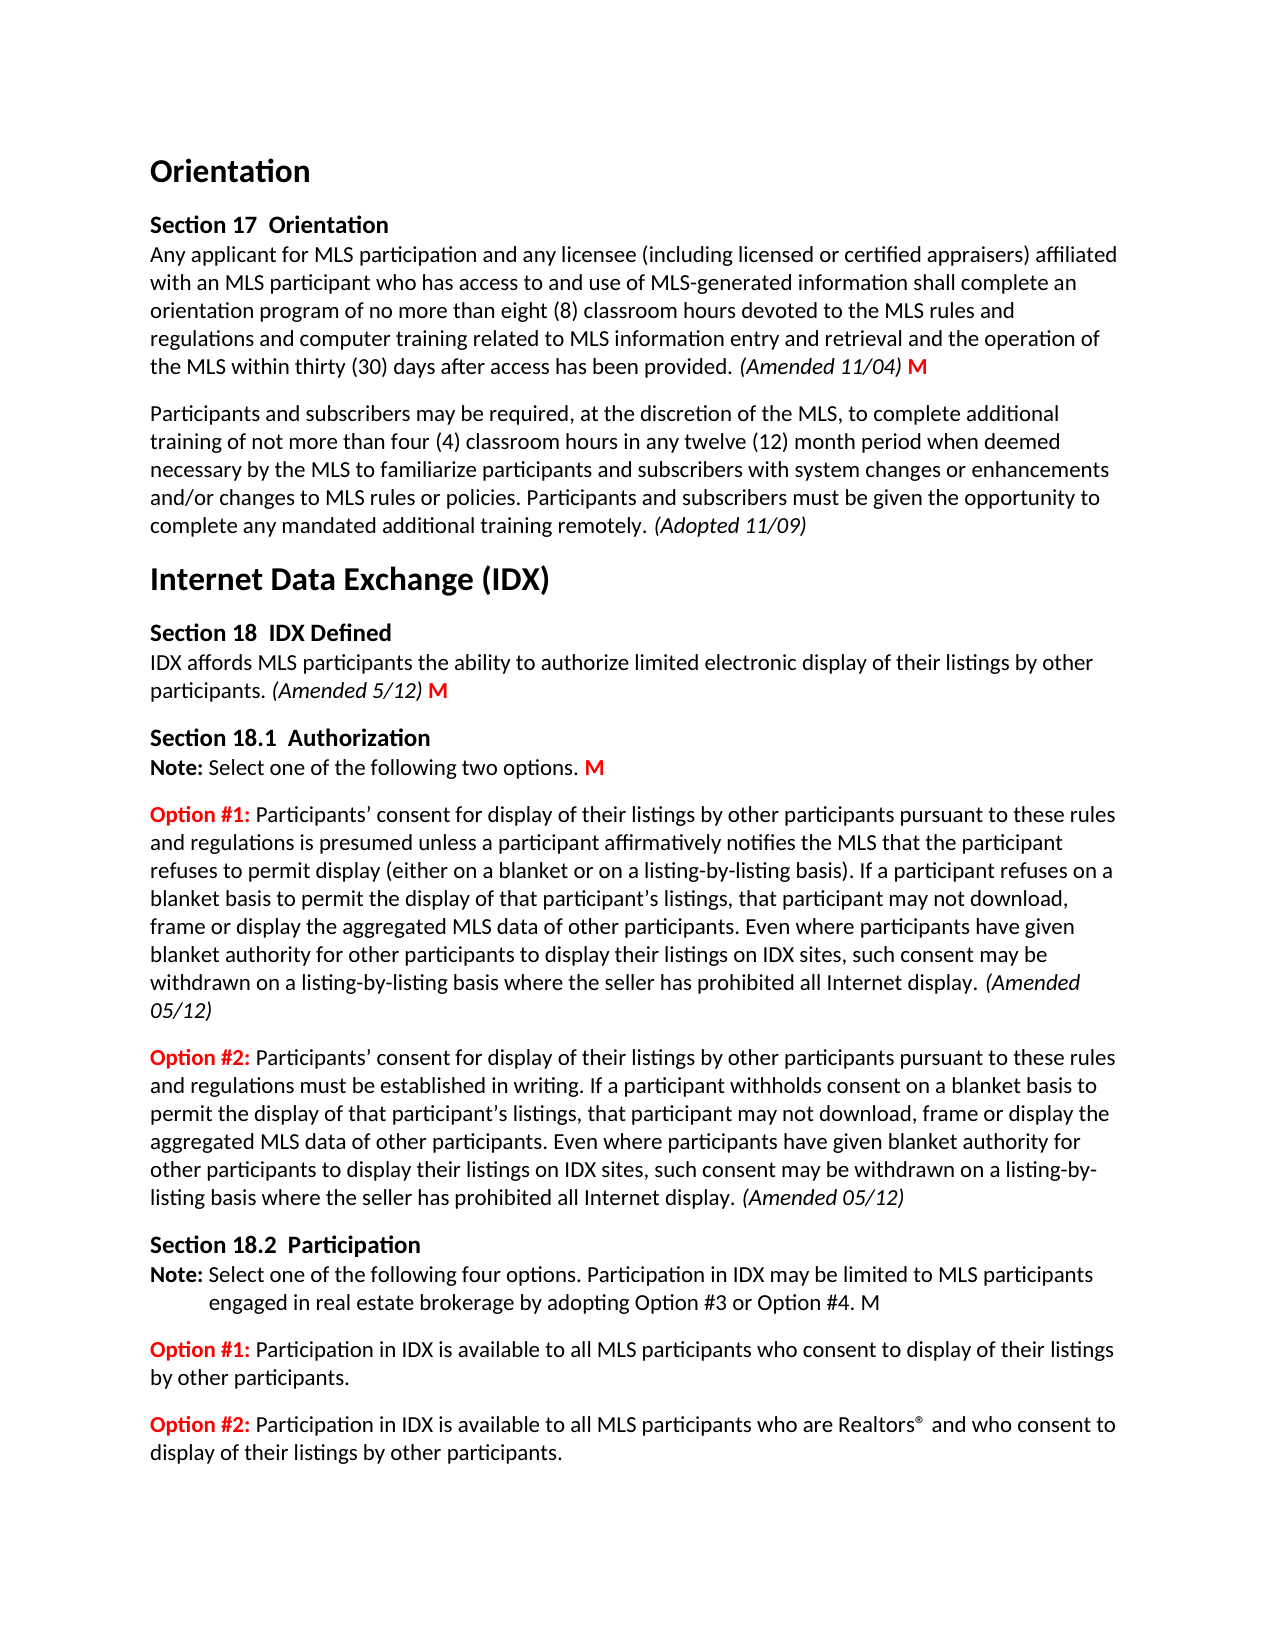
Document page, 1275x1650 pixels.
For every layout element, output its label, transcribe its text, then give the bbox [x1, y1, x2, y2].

text Section 18.2 Participation [150, 1229, 1125, 1260]
text Option #1: Participants’ consent for display of their listings by other participants pursuant to these rules and regulations is presumed unless a participant affirmatively notifies the MLS that the participant refuses to permit display (either on a blanket or on a listing-by-listing basis). If a participant refuses on a blanket basis to permit the display of that participant’s listings, that participant may not download, frame or display the aggregated MLS data of other participants. Even where participants have given blanket authority for other participants to display their listings on IDX sites, such consent may be withdrawn on a listing-by-listing basis where the seller has prohibited all Internet display. (Amended 05/12) [150, 800, 1125, 1024]
text IDX affords MLS participants the ability to authorize limited electronic display of their listings by other participants. (Amended 5/12) M [150, 648, 1125, 704]
text Internet Data Exchange (IDX) [150, 558, 1125, 598]
text Any applicant for MLS participation and any licensee (including licensed or certified appraisers) affiliated with an MLS participant who has access to and use of MLS-generated information shall complete an orientation program of no more than eight (8) classroom hours devoted to the MLS rules and regulations and computer training related to MLS information entry and retrieval and the operation of the MLS within thirty (30) days after access has been provided. (Amended 11/04) M [150, 240, 1125, 380]
text Section 17 Orientation [150, 209, 1125, 240]
text Option #1: Participation in IDX is available to all MLS participants who consent to display of their listings by other participants. [150, 1335, 1125, 1391]
text Orientation [150, 150, 1125, 191]
text Option #2: Participation in IDX is available to all MLS participants who are Realtors® and who consent to display of their listings by other participants. [150, 1410, 1125, 1466]
text Option #2: Participants’ consent for display of their listings by other participants pursuant to these rules and regulations must be established in writing. If a participant withholds consent on a blanket basis to permit the display of that participant’s listings, that participant may not download, frame or display the aggregated MLS data of other participants. Even where participants have given blanket authority for other participants to display their listings on IDX sites, such consent may be withdrawn on a listing-by-listing basis where the seller has prohibited all Internet display. (Amended 05/12) [150, 1043, 1125, 1211]
text Section 18 IDX Defined [150, 617, 1125, 648]
text Note: Select one of the following four options. Participation in IDX may be limited to MLS participants engaged in real estate brokerage by adopting Option #3 or Option #4. M [150, 1260, 1125, 1316]
text Note: Select one of the following two options. M [150, 753, 1125, 781]
text Participants and subscribers may be required, at the discretion of the MLS, to complete additional training of not more than four (4) classroom hours in any twelve (12) month period when deemed necessary by the MLS to familiarize participants and subscribers with system changes or enhancements and/or changes to MLS rules or policies. Participants and subscribers must be given the opportunity to complete any mandated additional training remotely. (Adopted 11/09) [150, 399, 1125, 539]
text Section 18.1 Authorization [150, 722, 1125, 753]
